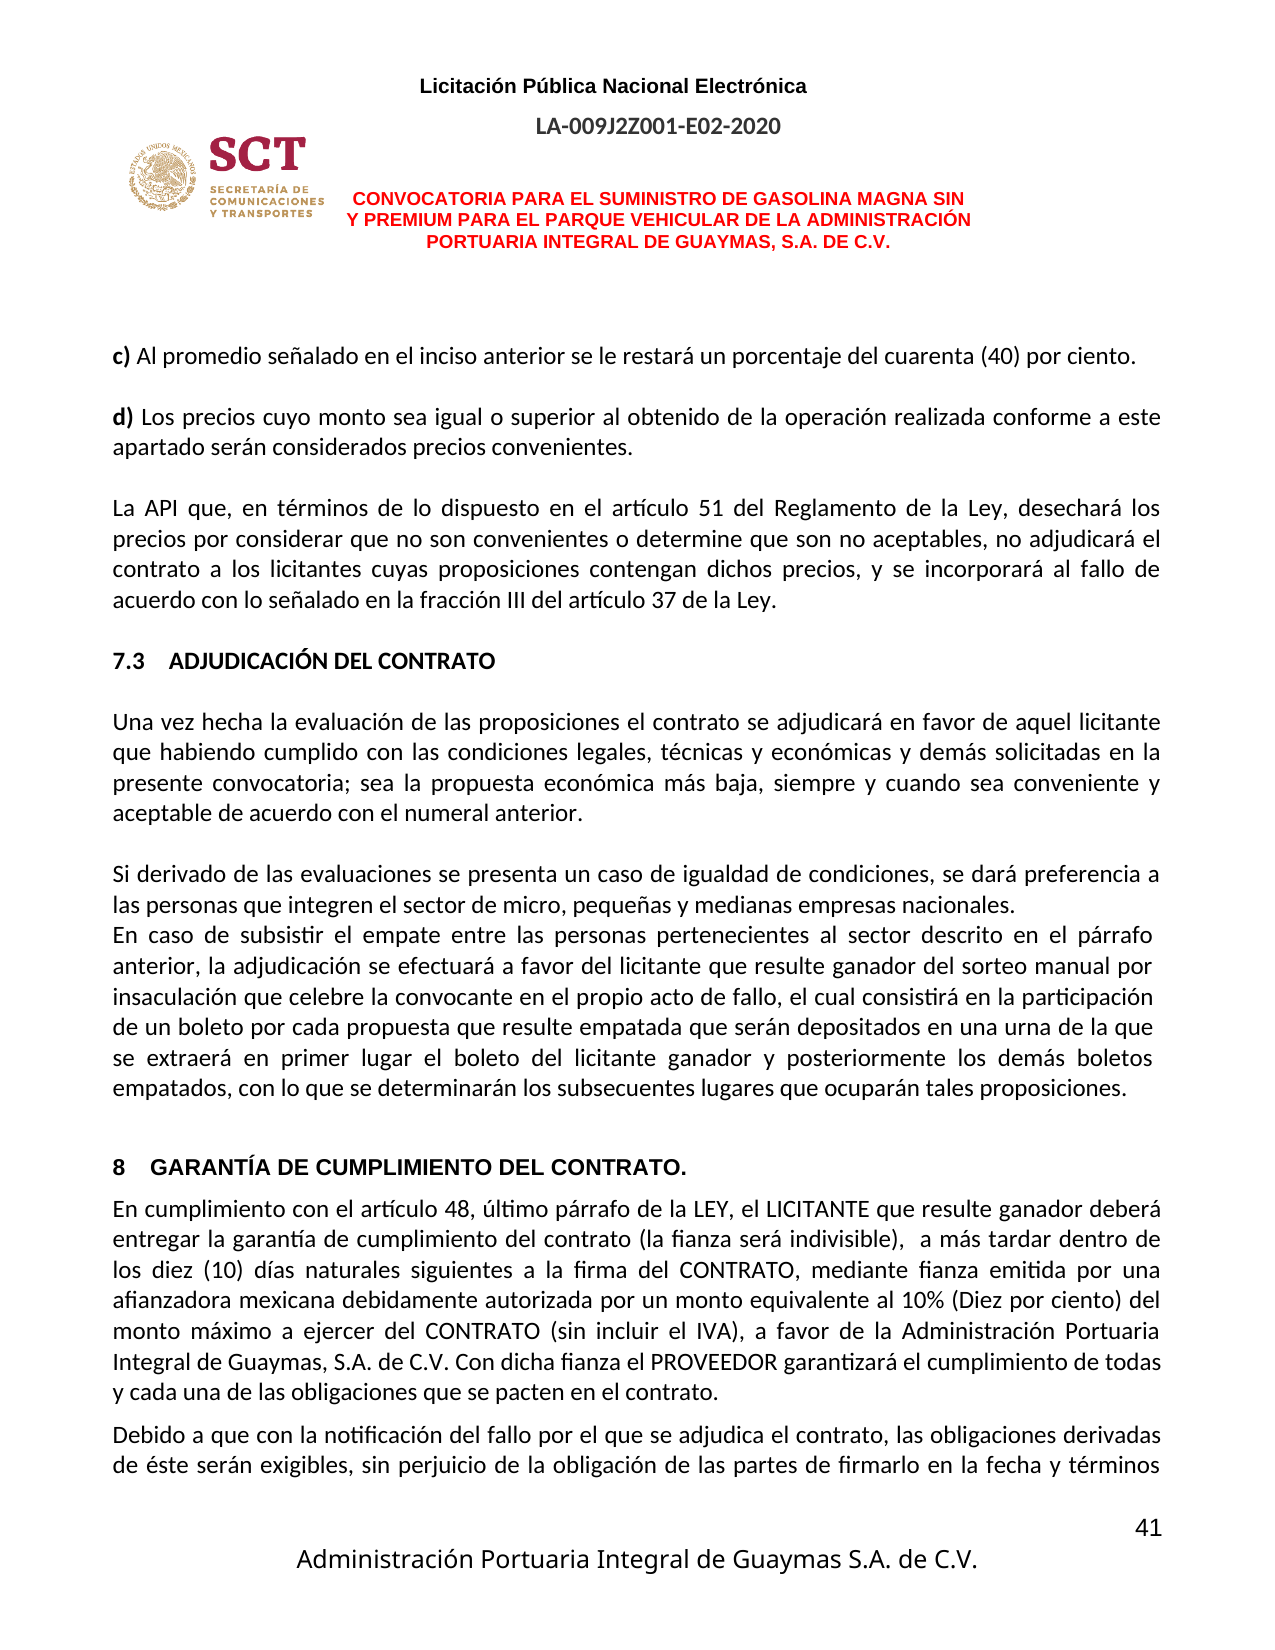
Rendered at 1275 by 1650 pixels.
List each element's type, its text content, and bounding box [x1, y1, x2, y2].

picture [123, 127, 329, 224]
text Si derivado de las evaluaciones se presenta un caso de igualdad de condiciones, se dará preferencia a las personas que integren el sector de micro, pequeñas y medianas empresas nacionales. [112, 859, 1162, 920]
text En cumplimiento con el artículo 48, último párrafo de la LEY, el LICITANTE que resulte ganador deberá entregar la garantía de cumplimiento del contrato (la fianza será indivisible), a más tardar dentro de los diez (10) días naturales siguientes a la firma del CONTRATO, mediante fianza emitida por una afianzadora mexicana debidamente autorizada por un monto equivalente al 10% (Diez por ciento) del monto máximo a ejercer del CONTRATO (sin incluir el IVA), a favor de la Administración Portuaria Integral de Guaymas, S.A. de C.V. Con dicha fianza el PROVEEDOR garantizará el cumplimiento de todas y cada una de las obligaciones que se pacten en el contrato. [112, 1193, 1162, 1407]
list GARANTÍA DE CUMPLIMIENTO DEL CONTRATO. [112, 1154, 1162, 1181]
text 7.3 ADJUDICACIÓN DEL CONTRATO [112, 645, 1162, 676]
text c) Al promedio señalado en el inciso anterior se le restará un porcentaje del cuarenta (40) por ciento. [112, 340, 1162, 370]
text Una vez hecha la evaluación de las proposiciones el contrato se adjudicará en favor de aquel licitante que habiendo cumplido con las condiciones legales, técnicas y económicas y demás solicitadas en la presente convocatoria; sea la propuesta económica más baja, siempre y cuando sea conveniente y aceptable de acuerdo con el numeral anterior. [112, 706, 1162, 828]
text d) Los precios cuyo monto sea igual o superior al obtenido de la operación realizada conforme a este apartado serán considerados precios convenientes. [112, 401, 1162, 462]
text En caso de subsistir el empate entre las personas pertenecientes al sector descrito en el párrafo anterior, la adjudicación se efectuará a favor del licitante que resulte ganador del sorteo manual por insaculación que celebre la convocante en el propio acto de fallo, el cual consistirá en la participación de un boleto por cada propuesta que resulte empatada que serán depositados en una urna de la que se extraerá en primer lugar el boleto del licitante ganador y posteriormente los demás boletos empatados, con lo que se determinarán los subsecuentes lugares que ocuparán tales proposiciones. [112, 920, 1155, 1103]
text La API que, en términos de lo dispuesto en el artículo 51 del Reglamento de la Ley, desechará los precios por considerar que no son convenientes o determine que son no aceptables, no adjudicará el contrato a los licitantes cuyas proposiciones contengan dichos precios, y se incorporará al fallo de acuerdo con lo señalado en la fracción III del artículo 37 de la Ley. [112, 492, 1162, 614]
